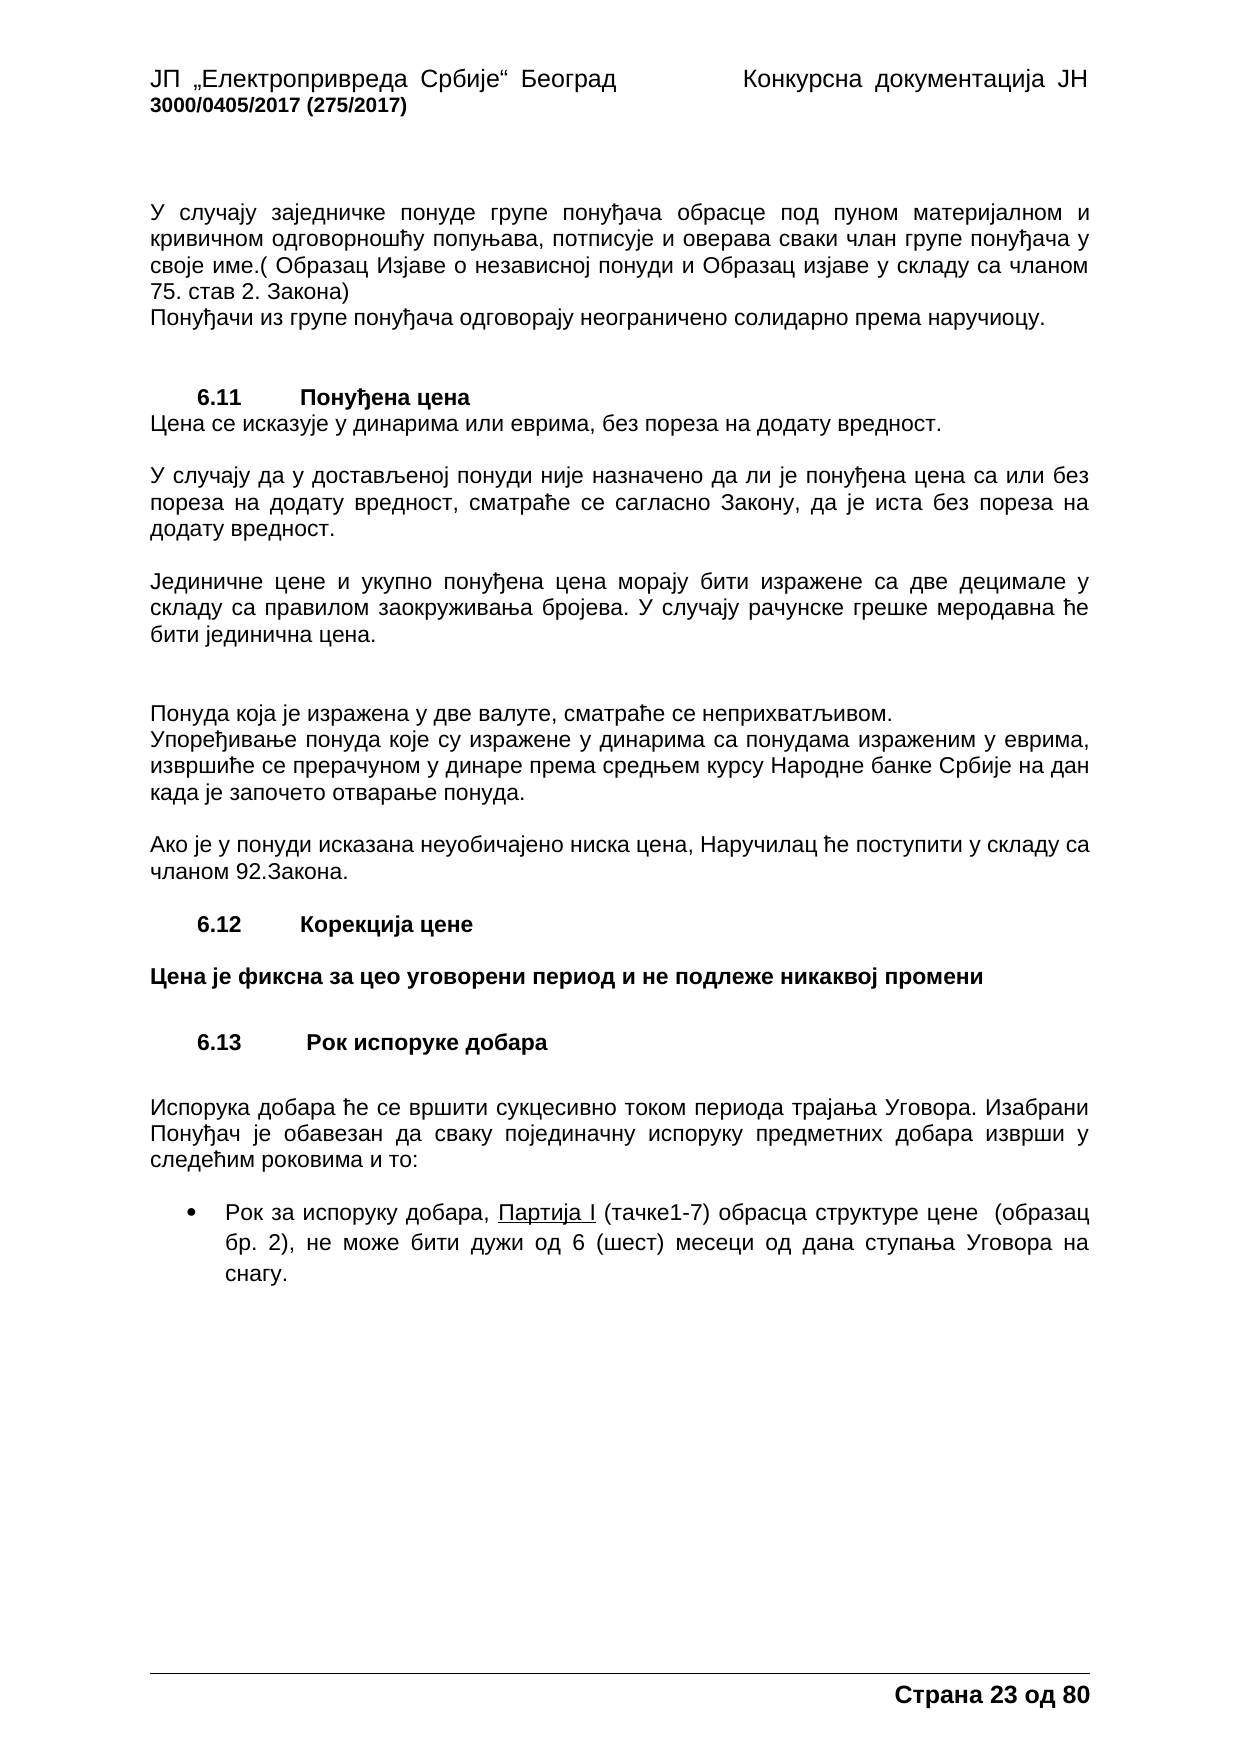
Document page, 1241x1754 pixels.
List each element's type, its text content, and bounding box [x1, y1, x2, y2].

text У случају да у достављеној понуди није назначено да ли је понуђена цена са или без пореза на додату вредност, сматраће се сагласно Закону, да је иста без пореза на додату вредност. [150, 462, 1090, 542]
list Понуђена цена [197, 383, 1090, 410]
text Јединичне цене и укупно понуђена цена морају бити изражене са две децимале у складу са правилом заокруживања бројева. У случају рачунске грешке меродавна ће бити јединична цена. [150, 568, 1090, 647]
text Цена се исказује у динарима или еврима, без пореза на додату вредност. [150, 410, 1090, 436]
list Корекција цене [197, 911, 1090, 937]
text Понуда која је изражена у две валуте, сматраће се неприхватљивом. [150, 700, 1090, 726]
subtitle Рок испоруке добара [197, 1028, 1090, 1055]
text Понуђачи из групе понуђача одговорају неограничено солидарно према наручиоцу. [150, 304, 1090, 331]
list Испорука добара ће се вршити сукцесивно током периода трајања Уговора. Изабрани Понуђач је обавезан да сваку појединачну испоруку предметних добара изврши у следећим роковима и то: [150, 1094, 1090, 1173]
text Цена је фиксна за цео уговорени период и не подлеже никаквој промени [150, 963, 1090, 989]
text Ако је у понуди исказана неуобичајено ниска цена, Наручилац ће поступити у складу са чланом 92.Закона. [150, 831, 1090, 884]
list Рок за испоруку добара, Партија I (тачке1-7) обрасца структуре цене (образац бр. 2), не може бити дужи од 6 (шест) месеци од дана ступања Уговора на снагу. [187, 1199, 1090, 1286]
text У случају заједничке понуде групе понуђача обрасце под пуном материјалном и кривичном одговорношћу попуњава, потписује и оверава сваки члан групе понуђача у своје име.( Образац Изјаве о независној понуди и Образац изјаве у складу са чланом 75. став 2. Закона) [150, 199, 1090, 304]
text Упоређивање понуда које су изражене у динарима са понудама израженим у еврима, извршиће се прерачуном у динаре према средњем курсу Народне банке Србије на дан када је започето отварање понуда. [150, 726, 1090, 805]
